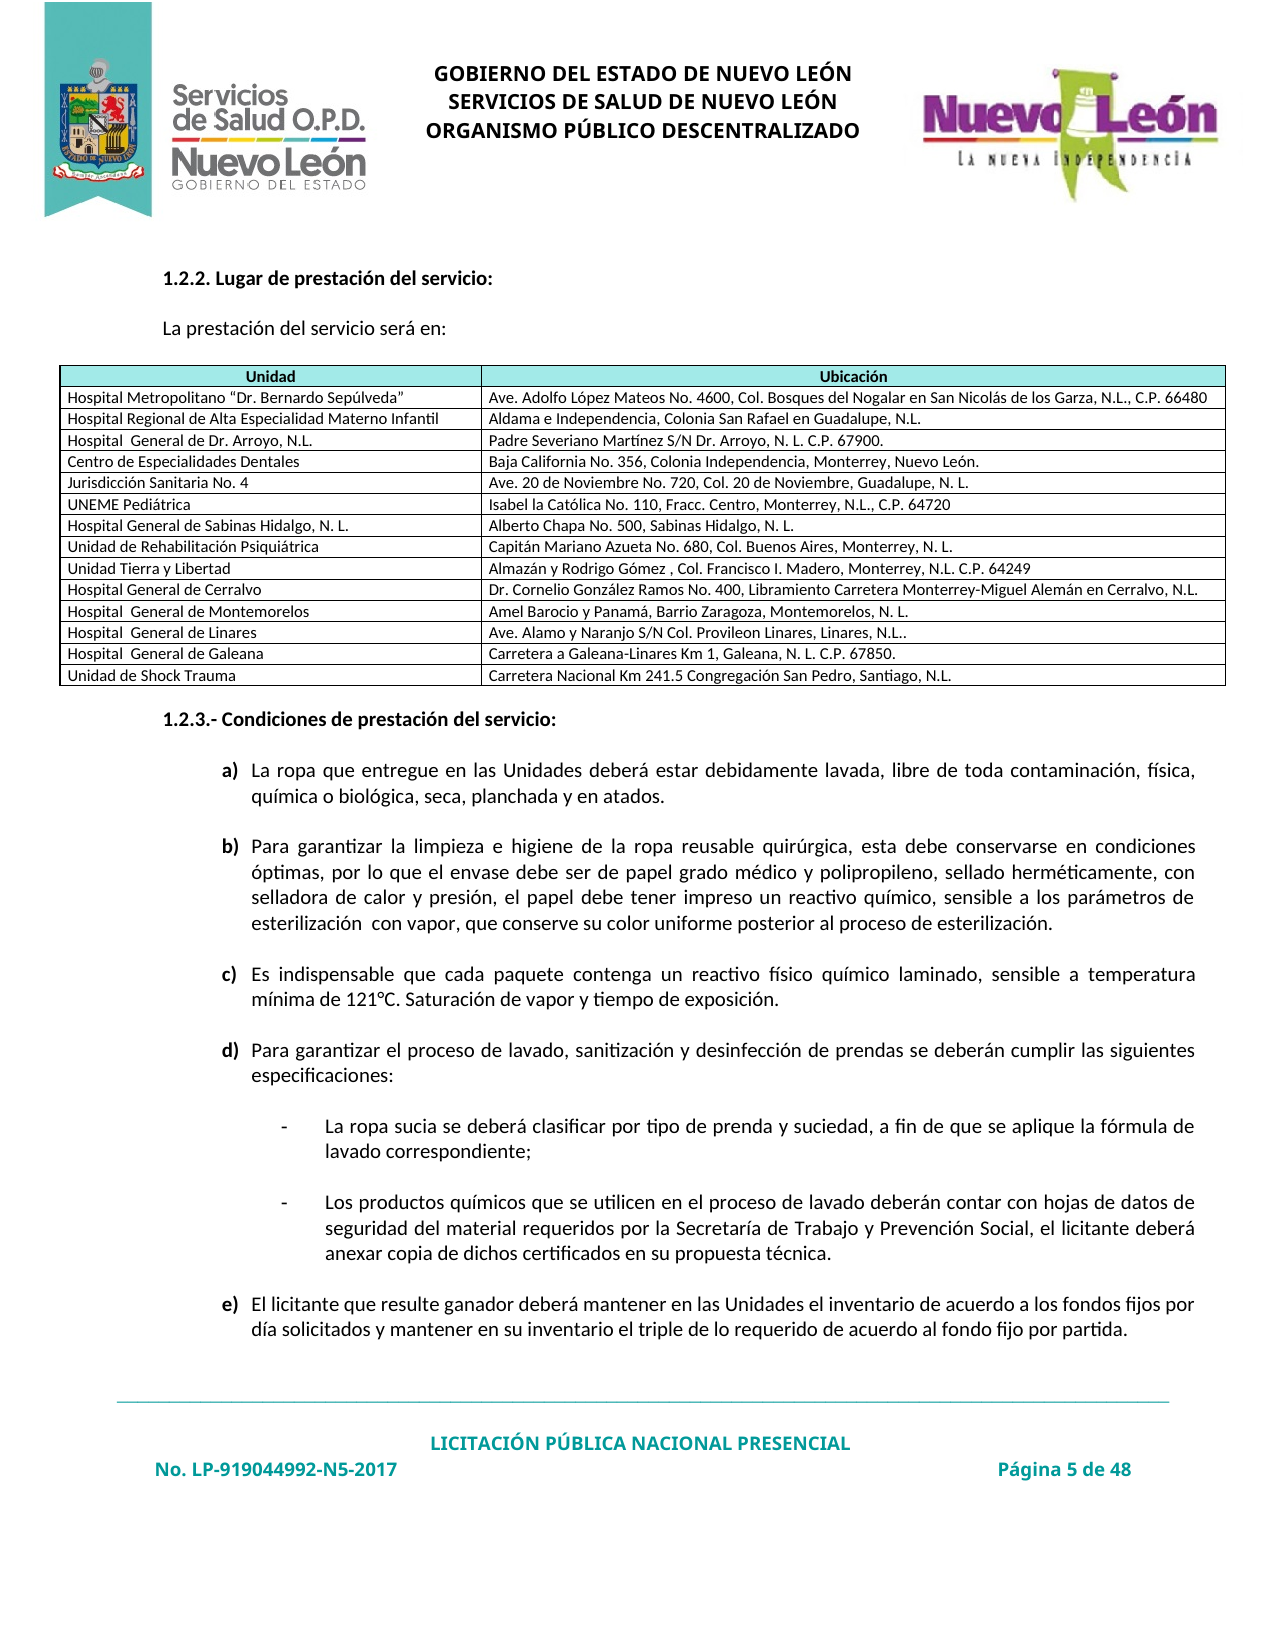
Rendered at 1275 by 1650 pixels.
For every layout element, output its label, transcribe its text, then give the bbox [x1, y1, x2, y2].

table_cell Alberto Chapa No. 500, Sabinas Hidalgo, N. L. [482, 515, 1225, 536]
table_cell Baja California No. 356, Colonia Independencia, Monterrey, Nuevo León. [482, 451, 1225, 472]
list El licitante que resulte ganador deberá mantener en las Unidades el inventario de acuerdo a los fondos fijos por día solicitados y mantener en su inventario el triple de lo requerido de acuerdo al fondo fijo por partida. [222, 1291, 1197, 1342]
table_cell Ave. Alamo y Naranjo S/N Col. Provileon Linares, Linares, N.L.. [482, 622, 1225, 642]
list Es indispensable que cada paquete contenga un reactivo físico químico laminado, sensible a temperatura mínima de . Saturación de vapor y tiempo de exposición. [222, 961, 1197, 1012]
table_cell Padre Severiano Martínez S/N Dr. Arroyo, N. L. C.P. 67900. [482, 430, 1225, 450]
table_cell Dr. Cornelio González Ramos No. 400, Libramiento Carretera Monterrey-Miguel Alemán en Cerralvo, N.L. [482, 580, 1225, 600]
table_cell Hospital General de Montemorelos [61, 601, 481, 621]
table_cell UNEME Pediátrica [61, 494, 481, 514]
table_cell Hospital General de Linares [61, 622, 481, 642]
table_cell Unidad de Rehabilitación Psiquiátrica [61, 537, 481, 557]
table_cell Hospital General de Sabinas Hidalgo, N. L. [61, 515, 481, 536]
text La prestación del servicio será en: [162, 316, 1197, 341]
list Para garantizar la limpieza e higiene de la ropa reusable quirúrgica, esta debe conservarse en condiciones óptimas, por lo que el envase debe ser de papel grado médico y polipropileno, sellado herméticamente, con selladora de calor y presión, el papel debe tener impreso un reactivo químico, sensible a los parámetros de esterilización con vapor, que conserve su color uniforme posterior al proceso de esterilización. [222, 834, 1197, 935]
table_cell Hospital General de Galeana [61, 644, 481, 664]
table_cell Capitán Mariano Azueta No. 680, Col. Buenos Aires, Monterrey, N. L. [482, 537, 1225, 557]
table_cell Ave. 20 de Noviembre No. 720, Col. 20 de Noviembre, Guadalupe, N. L. [482, 473, 1225, 493]
text 1.2.3.- Condiciones de prestación del servicio: [162, 707, 1197, 732]
table_header Unidad [61, 366, 481, 386]
text 1.2.2. Lugar de prestación del servicio: [162, 265, 1197, 290]
table_cell Aldama e Independencia, Colonia San Rafael en Guadalupe, N.L. [482, 409, 1225, 429]
list Para garantizar el proceso de lavado, sanitización y desinfección de prendas se deberán cumplir las siguientes especificaciones: [222, 1037, 1197, 1088]
table_cell Carretera a Galeana-Linares Km 1, Galeana, N. L. C.P. 67850. [482, 644, 1225, 664]
table_cell Amel Barocio y Panamá, Barrio Zaragoza, Montemorelos, N. L. [482, 601, 1225, 621]
list Los productos químicos que se utilicen en el proceso de lavado deberán contar con hojas de datos de seguridad del material requeridos por de Trabajo y Prevención Social, el licitante deberá anexar copia de dichos certificados en su propuesta técnica. [281, 1189, 1197, 1266]
table_cell Almazán y Rodrigo Gómez , Col. Francisco I. Madero, Monterrey, N.L. C.P. 64249 [482, 558, 1225, 578]
list La ropa que entregue en las Unidades deberá estar debidamente lavada, libre de toda contaminación, física, química o biológica, seca, planchada y en atados. [222, 757, 1197, 808]
table_cell Unidad de Shock Trauma [61, 665, 481, 685]
table_cell Jurisdicción Sanitaria No. 4 [61, 473, 481, 493]
table_cell Hospital General de Cerralvo [61, 580, 481, 600]
table_cell Centro de Especialidades Dentales [61, 451, 481, 472]
table_cell Hospital Metropolitano “Dr. Bernardo Sepúlveda” [61, 387, 481, 408]
table_cell Ave. Adolfo López Mateos No. 4600, Col. Bosques del Nogalar en San Nicolás de los Garza, N.L., C.P. 66480 [482, 387, 1225, 408]
table_cell Carretera Nacional Km 241.5 Congregación San Pedro, Santiago, N.L. [482, 665, 1225, 685]
table_cell Hospital Regional de Alta Especialidad Materno Infantil [61, 409, 481, 429]
picture [15, 2, 1249, 229]
table_cell Unidad Tierra y Libertad [61, 558, 481, 578]
table_cell Isabel la Católica No. 110, Fracc. Centro, Monterrey, N.L., C.P. 64720 [482, 494, 1225, 514]
list La ropa sucia se deberá clasificar por tipo de prenda y suciedad, a fin de que se aplique la fórmula de lavado correspondiente; [281, 1113, 1197, 1164]
table_cell Hospital General de Dr. Arroyo, N.L. [61, 430, 481, 450]
table_header Ubicación [482, 366, 1225, 386]
